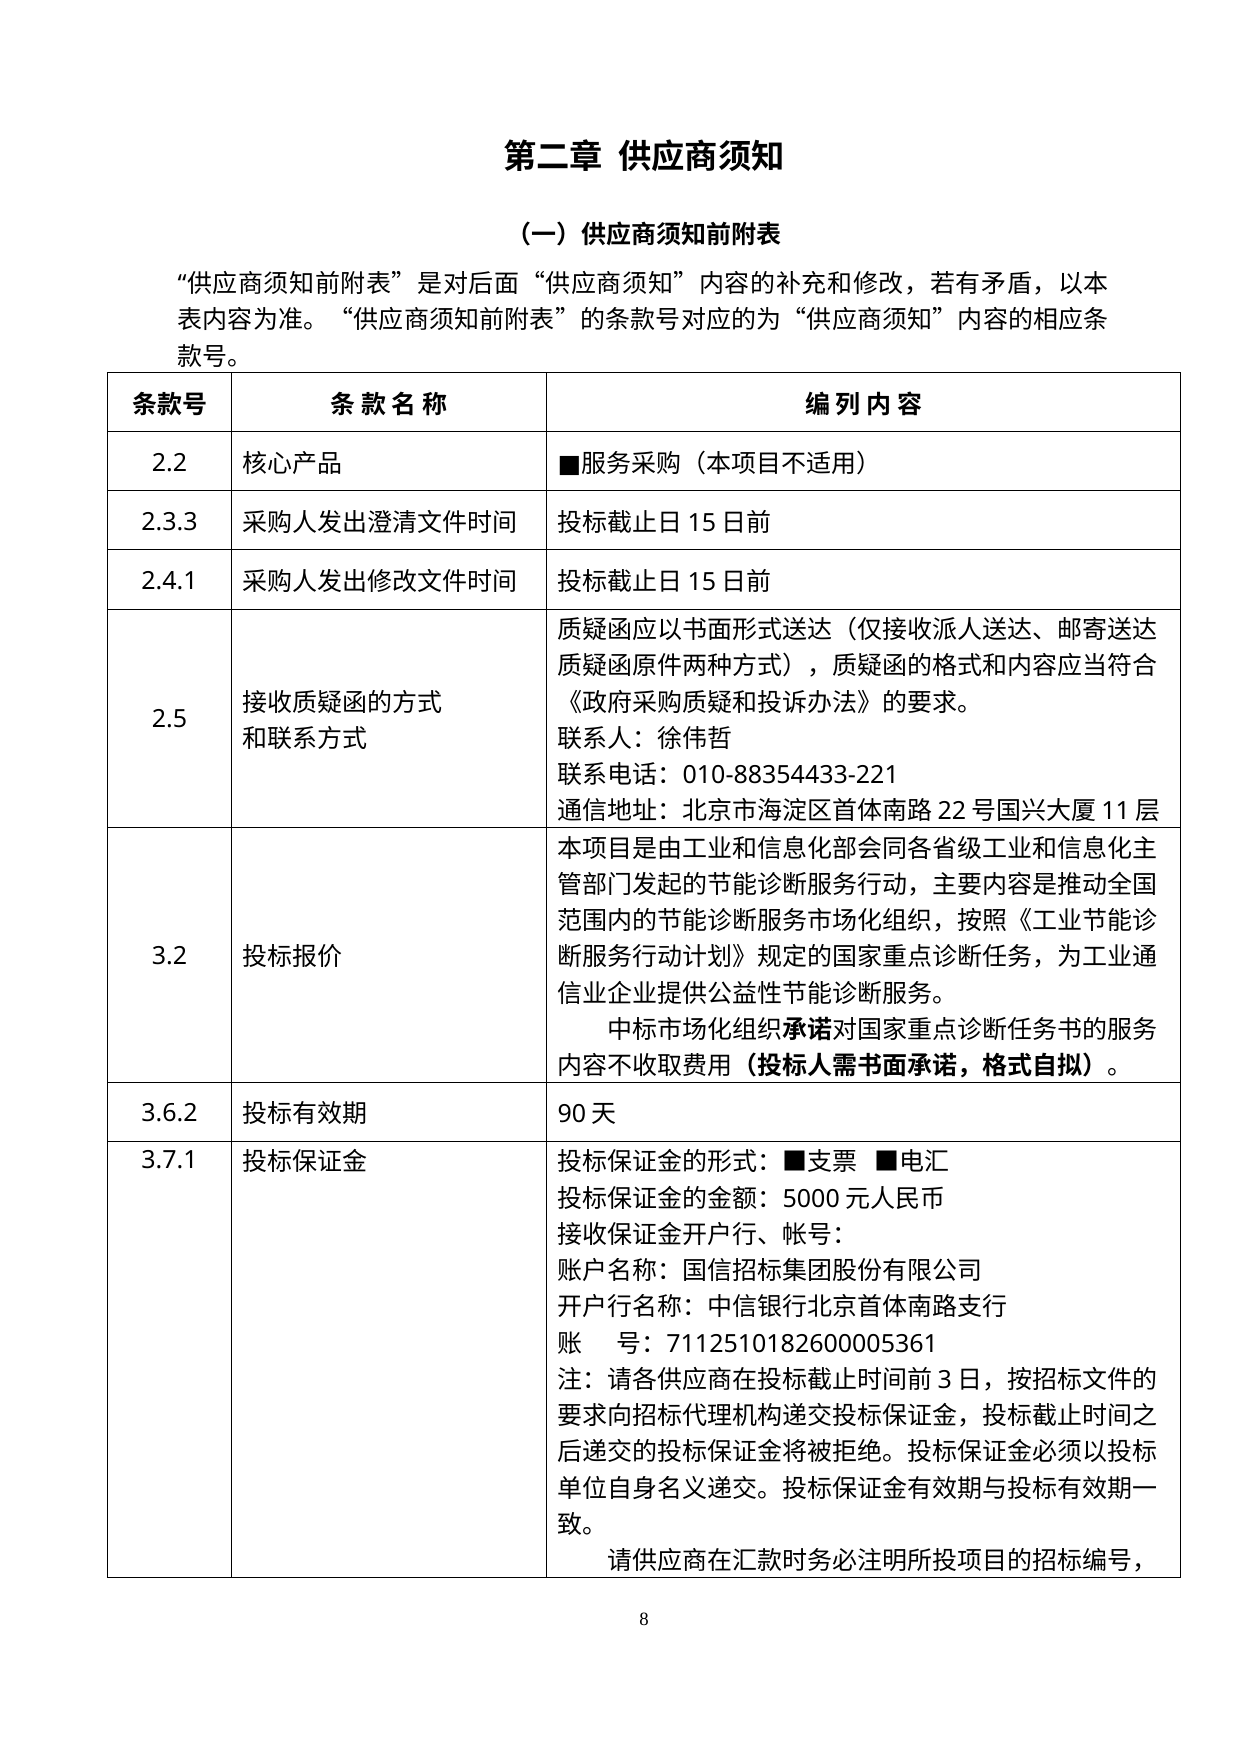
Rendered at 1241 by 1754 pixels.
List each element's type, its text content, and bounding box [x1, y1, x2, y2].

table_cell 投标截止日15日前 [547, 491, 1180, 549]
table_header 条 款 名 称 [232, 373, 546, 431]
table_cell 采购人发出澄清文件时间 [232, 491, 546, 549]
table_cell 接收质疑函的方式 和联系方式 [232, 610, 546, 827]
table_cell 2.2 [108, 432, 231, 490]
table_cell 投标报价 [232, 828, 546, 1082]
table_cell ■服务采购（本项目不适用） [547, 432, 1180, 490]
table_cell 投标截止日15日前 [547, 550, 1180, 608]
table_cell 采购人发出修改文件时间 [232, 550, 546, 608]
table_cell 90天 [547, 1083, 1180, 1141]
table_cell 投标保证金 [232, 1142, 546, 1577]
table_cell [547, 1142, 1180, 1577]
table_header 编 列 内 容 [547, 373, 1180, 431]
table_cell 3.2 [108, 828, 231, 1082]
text “供应商须知前附表”是对后面“供应商须知”内容的补充和修改，若有矛盾，以本表内容为准。“供应商须知前附表”的条款号对应的为“供应商须知”内容的相应条款号。 [177, 263, 1110, 372]
table_cell 本项目是由工业和信息化部会同各省级工业和信息化主管部门发起的节能诊断服务行动，主要内容是推动全国范围内的节能诊断服务市场化组织，按照《工业节能诊断服务行动计划》规定的国家重点诊断任务，为工业通信业企业提供公益性节能诊断服务。 中标市场化组织承诺对国家重点诊断任务书的服务内容不收取费用（投标人需书面承诺，格式自拟）。 [547, 828, 1180, 1082]
text （一）供应商须知前附表 [177, 215, 1110, 251]
table_cell 投标有效期 [232, 1083, 546, 1141]
table_cell 2.5 [108, 610, 231, 827]
table_cell 2.4.1 [108, 550, 231, 608]
table_cell 3.6.2 [108, 1083, 231, 1141]
table_cell 3.7.1 [108, 1142, 231, 1577]
table_header 条款号 [108, 373, 231, 431]
text 第二章 供应商须知 [177, 130, 1110, 178]
table_cell 质疑函应以书面形式送达（仅接收派人送达、邮寄送达质疑函原件两种方式），质疑函的格式和内容应当符合《政府采购质疑和投诉办法》的要求。 联系人：徐伟哲 联系电话：010-88354433-221 通信地址：北京市海淀区首体南路22号国兴大厦11层 [547, 610, 1180, 827]
table_cell 核心产品 [232, 432, 546, 490]
table_cell 2.3.3 [108, 491, 231, 549]
